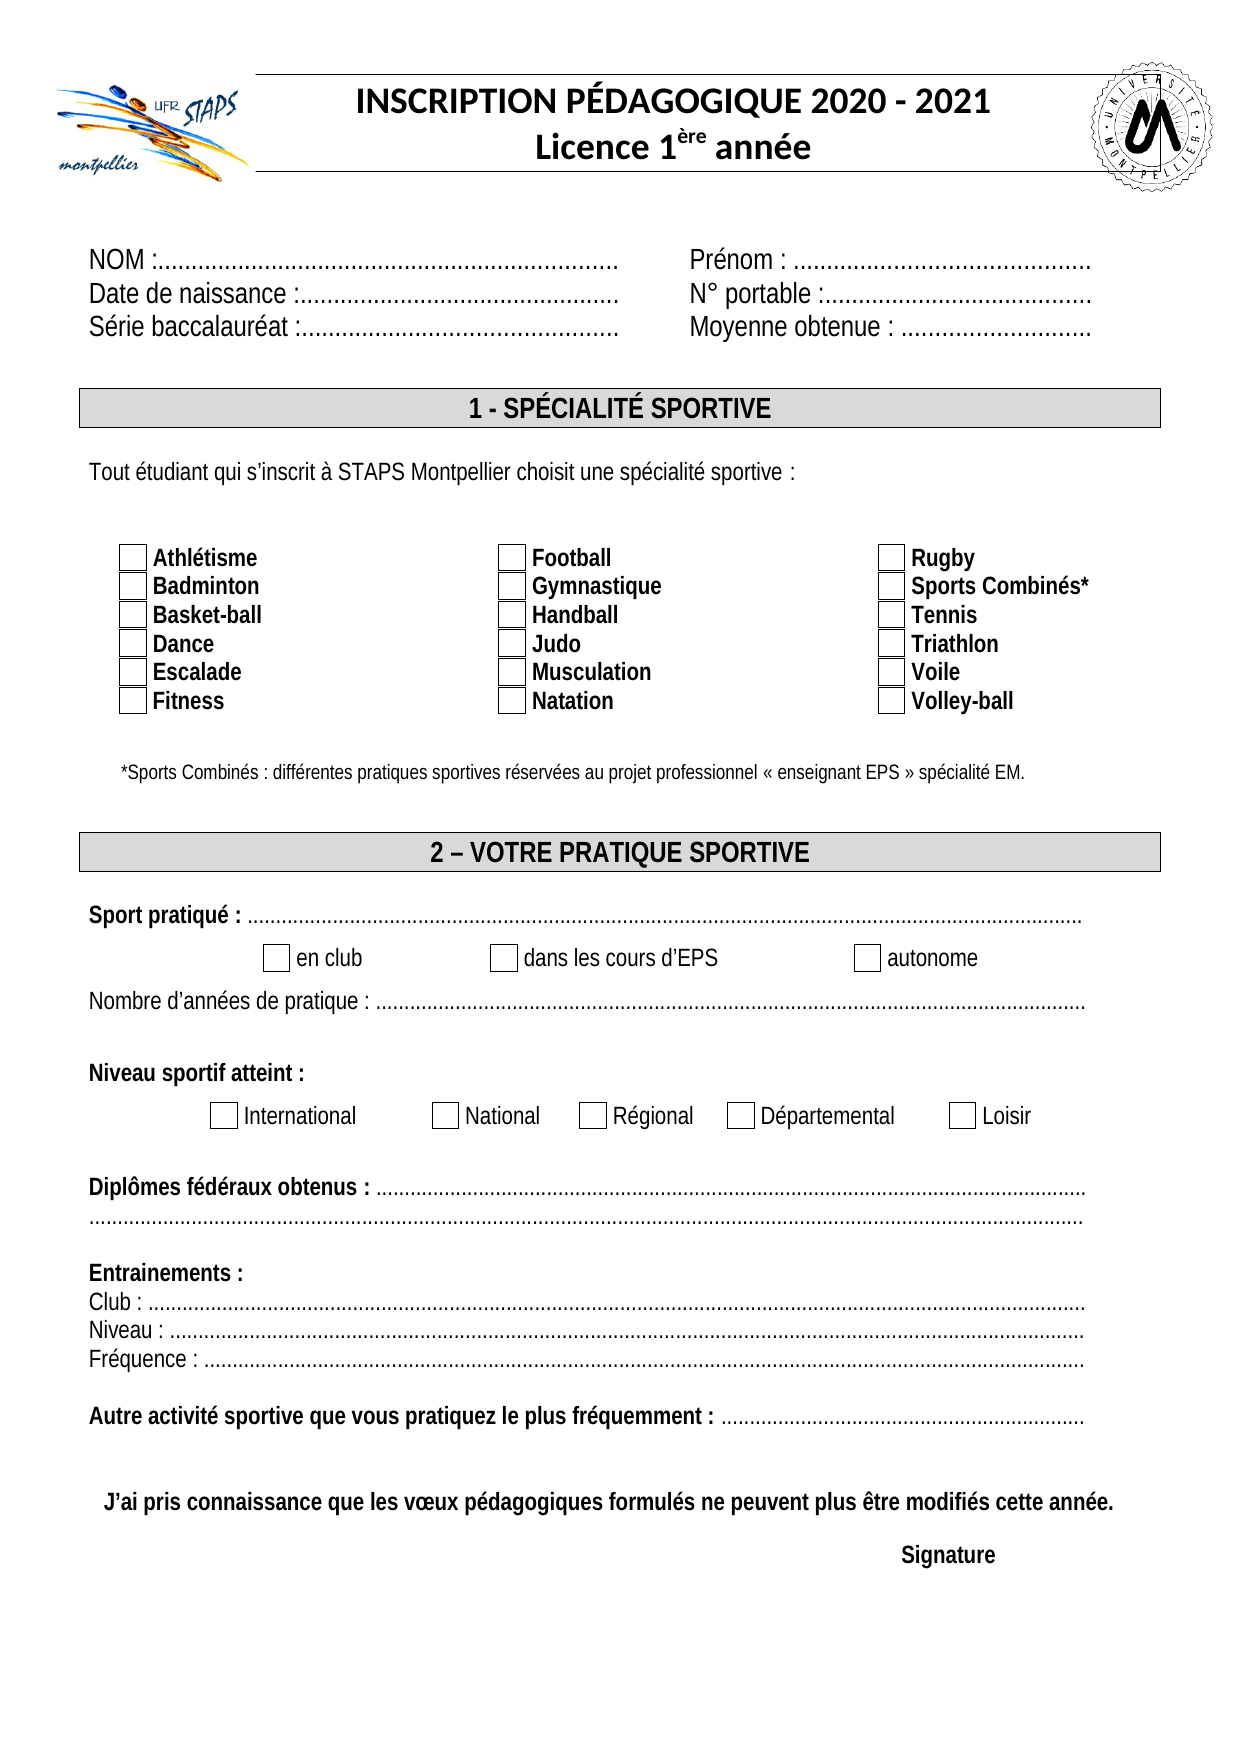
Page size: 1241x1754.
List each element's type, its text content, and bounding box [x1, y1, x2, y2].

text Tout étudiant qui s’inscrit à STAPS Montpellier choisit une spécialité sportive : [89, 457, 1152, 485]
subtitle 1 - SPÉCIALITÉ SPORTIVE [80, 389, 1160, 427]
text Licence 1ère année [256, 120, 1090, 171]
text Club : ..................................................................................................................................................................... [89, 1287, 1152, 1315]
text en club dans les cours d’EPS autonome [89, 943, 1152, 972]
text Signature [128, 1540, 1132, 1569]
text Football [497, 543, 757, 571]
text Gymnastique Handball Judo Musculation Natation Rugby Sports Combinés* Tennis Triathlon Voile Volley-ball [497, 571, 757, 714]
text J’ai pris connaissance que les vœux pédagogiques formulés ne peuvent plus être modifiés cette année. [103, 1487, 1132, 1516]
text Fréquence : ........................................................................................................................................................... [89, 1344, 1152, 1373]
text INSCRIPTION PÉDAGOGIQUE 2020 - 2021 [256, 75, 1090, 120]
text Sport pratiqué : ................................................................................................................................................... [89, 900, 1152, 929]
text Nombre d’années de pratique : ............................................................................................................................. [89, 986, 1152, 1015]
text Gymnastique Handball Judo Musculation Natation Rugby Sports Combinés* Tennis Triathlon Voile Volley-ball [877, 543, 1137, 714]
text Autre activité sportive que vous pratiquez le plus fréquemment : ................................................................ [89, 1401, 1152, 1430]
text Niveau : ................................................................................................................................................................. [89, 1315, 1152, 1344]
subtitle 2 – VOTRE PRATIQUE SPORTIVE [80, 833, 1160, 871]
text Athlétisme Badminton Basket-ball Dance Escalade Fitness [118, 543, 378, 714]
picture [1090, 62, 1213, 192]
text Entrainements : [89, 1258, 1152, 1287]
text ............................................................................................................................................................................... [89, 1201, 1152, 1229]
text *Sports Combinés : différentes pratiques sportives réservées au projet professionnel « enseignant EPS » spécialité EM. [121, 760, 1152, 784]
text Diplômes fédéraux obtenus : ............................................................................................................................. [89, 1172, 1152, 1201]
text Série baccalauréat : Moyenne obtenue : [89, 309, 1152, 343]
text Date de naissance : N° portable : [89, 276, 1152, 309]
text International National Régional Départemental Loisir [89, 1101, 1152, 1129]
picture [49, 38, 256, 190]
text NOM : Prénom : [89, 242, 1152, 276]
text Niveau sportif atteint : [89, 1058, 1152, 1086]
